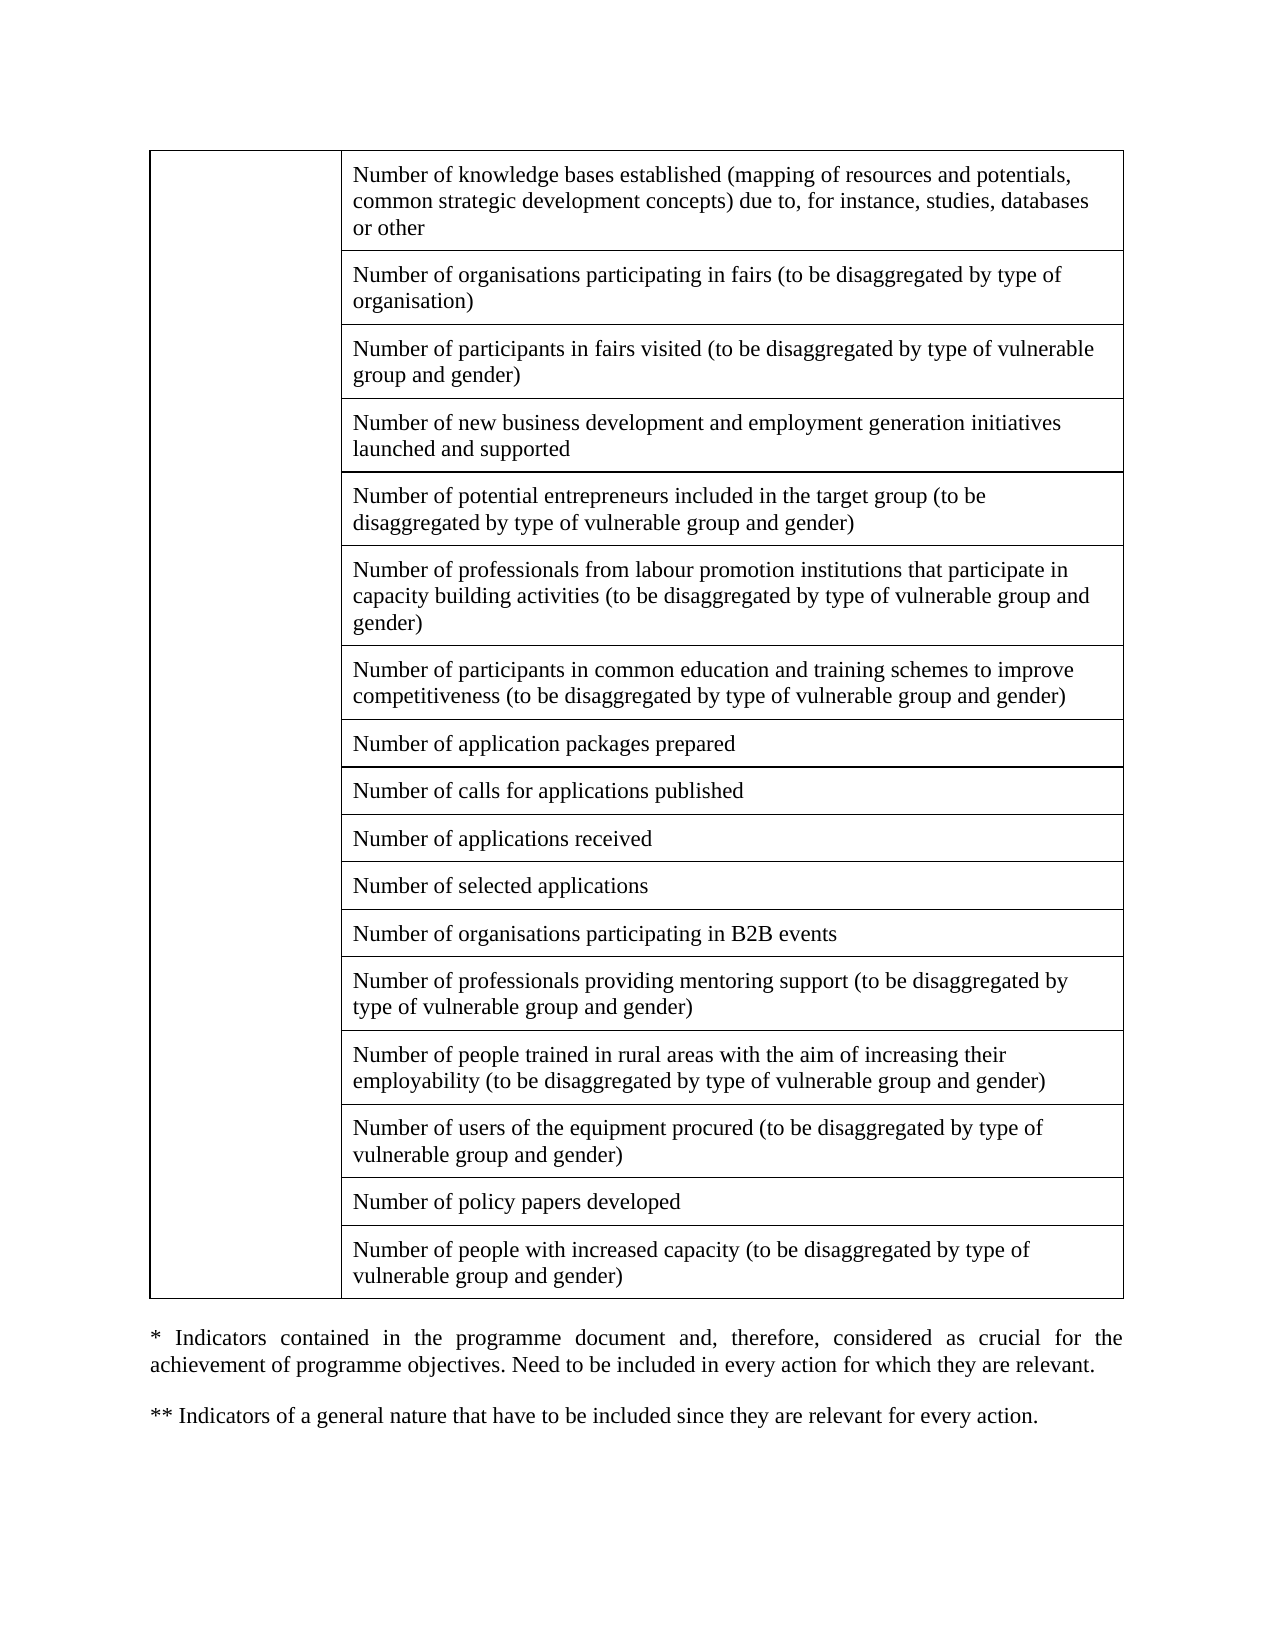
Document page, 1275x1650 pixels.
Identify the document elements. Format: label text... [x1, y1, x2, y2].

table_cell Number of calls for applications published [342, 768, 1123, 814]
table_cell Number of knowledge bases established (mapping of resources and potentials, common strategic development concepts) due to, for instance, studies, databases or other [342, 151, 1123, 250]
table_cell Number of application packages prepared [342, 720, 1123, 766]
table_cell Number of potential entrepreneurs included in the target group (to be disaggregated by type of vulnerable group and gender) [342, 473, 1123, 545]
text * Indicators contained in the programme document and, therefore, considered as crucial for the achievement of programme objectives. Need to be included in every action for which they are relevant. [150, 1324, 1125, 1377]
table_cell Number of people with increased capacity (to be disaggregated by type of vulnerable group and gender) [342, 1226, 1123, 1298]
table_cell Number of users of the equipment procured (to be disaggregated by type of vulnerable group and gender) [342, 1105, 1123, 1177]
table_cell Number of organisations participating in fairs (to be disaggregated by type of organisation) [342, 251, 1123, 324]
table_cell Number of new business development and employment generation initiatives launched and supported [342, 399, 1123, 471]
table_cell Number of selected applications [342, 862, 1123, 908]
table_cell Number of applications received [342, 815, 1123, 861]
table_cell Number of policy papers developed [342, 1178, 1123, 1224]
table_cell Number of organisations participating in B2B events [342, 910, 1123, 956]
table_cell Number of participants in fairs visited (to be disaggregated by type of vulnerable group and gender) [342, 325, 1123, 398]
text ** Indicators of a general nature that have to be included since they are relevant for every action. [150, 1402, 1125, 1428]
table_cell Number of participants in common education and training schemes to improve competitiveness (to be disaggregated by type of vulnerable group and gender) [342, 646, 1123, 719]
table_cell Number of professionals providing mentoring support (to be disaggregated by type of vulnerable group and gender) [342, 957, 1123, 1030]
table_cell Number of professionals from labour promotion institutions that participate in capacity building activities (to be disaggregated by type of vulnerable group and gender) [342, 546, 1123, 645]
table_cell Number of people trained in rural areas with the aim of increasing their employability (to be disaggregated by type of vulnerable group and gender) [342, 1031, 1123, 1103]
